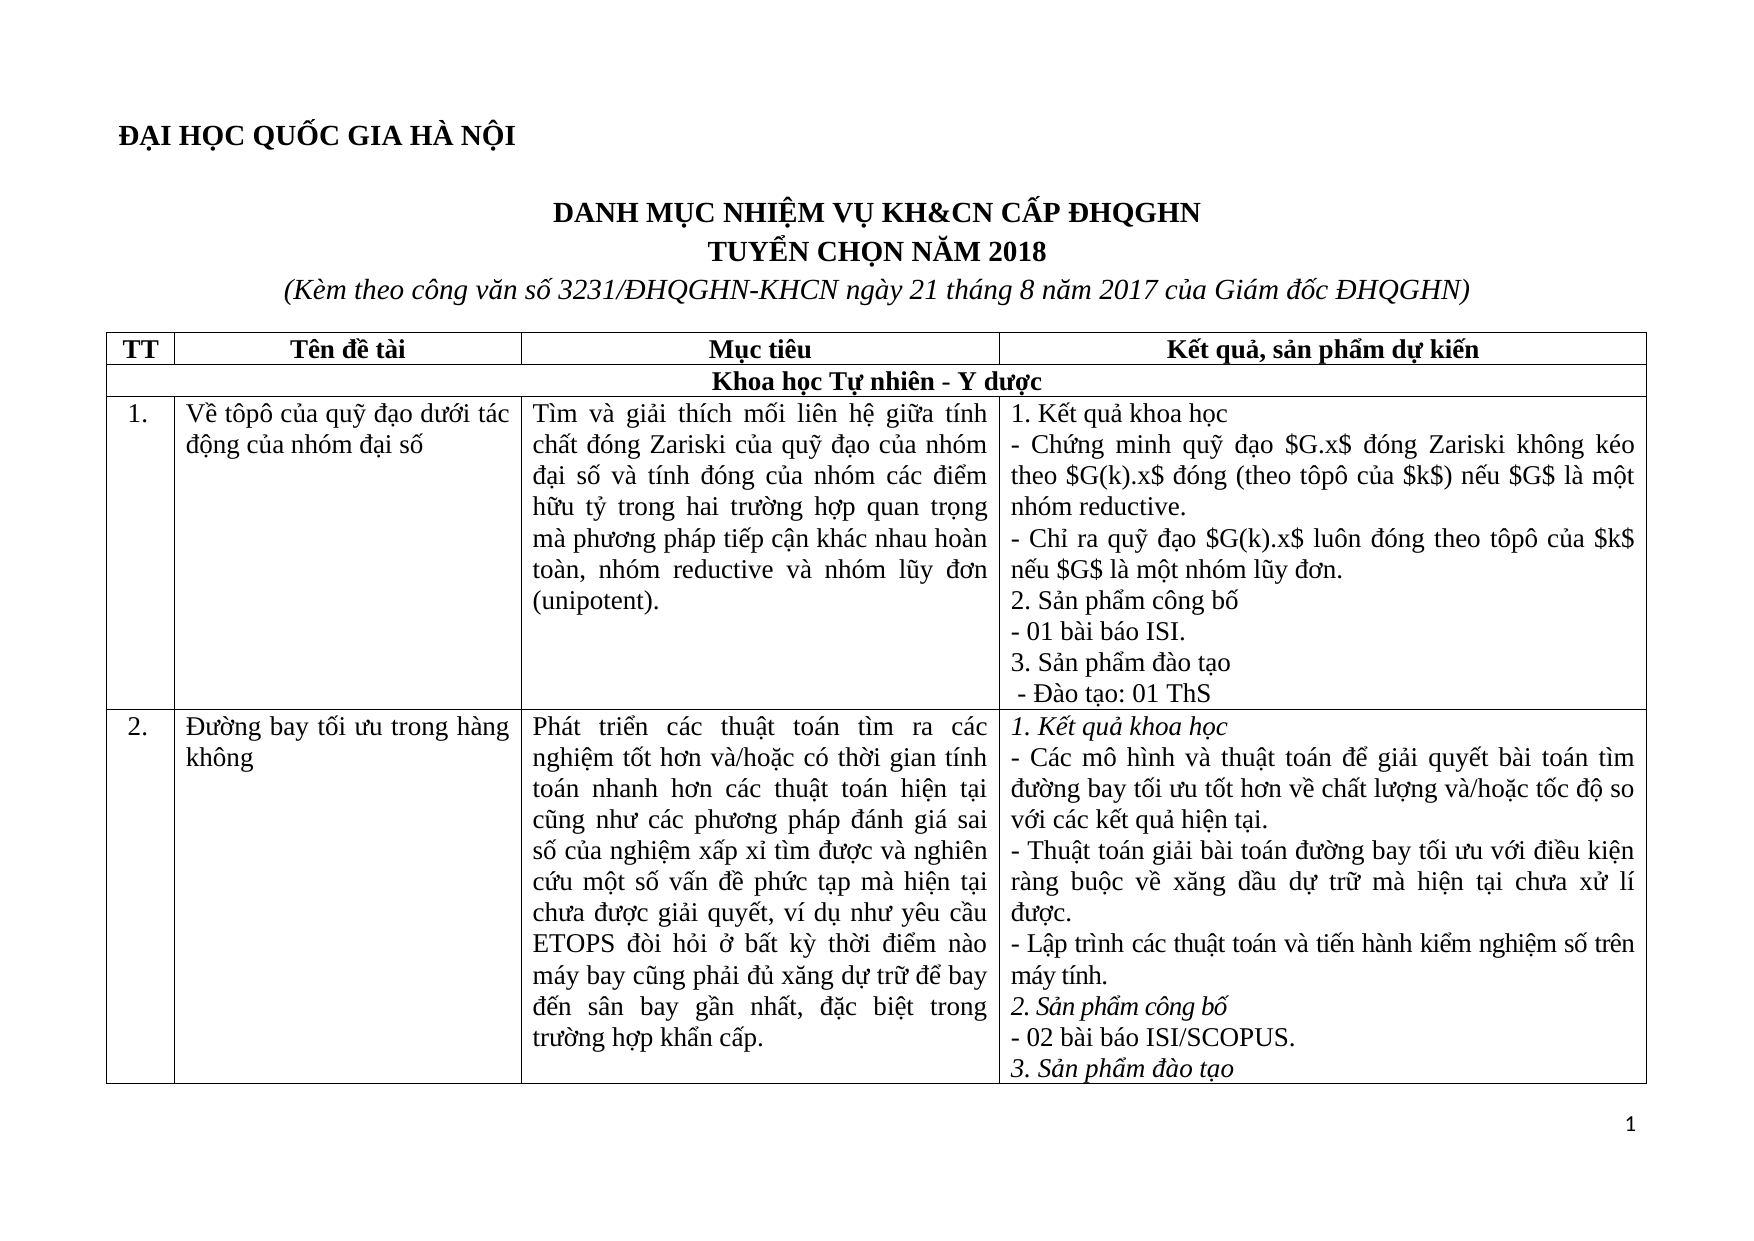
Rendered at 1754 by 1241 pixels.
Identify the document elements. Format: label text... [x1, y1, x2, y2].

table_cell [175, 710, 521, 1083]
table_cell 1. Kết quả khoa học - Chứng minh quỹ đạo $G.x$ đóng Zariski không kéo theo $G(k).x$ đóng (theo tôpô của $k$) nếu $G$ là một nhóm reductive. - Chỉ ra quỹ đạo $G(k).x$ luôn đóng theo tôpô của $k$ nếu $G$ là một nhóm lũy đơn. 2. Sản phẩm công bố - 01 bài báo ISI. 3. Sản phẩm đào tạo - Đào tạo: 01 ThS [1000, 397, 1646, 708]
table_cell Về tôpô của quỹ đạo dưới tác động của nhóm đại số [175, 397, 521, 708]
text DANH MỤC NHIỆM VỤ KH&CN CẤP ĐHQGHN [118, 195, 1636, 229]
table_header TT [107, 333, 174, 364]
table_header Kết quả, sản phẩm dự kiến [1000, 333, 1646, 364]
table_cell [107, 397, 174, 708]
text ĐẠI HỌC QUỐC GIA HÀ NỘI [118, 118, 1636, 152]
table_cell Khoa học Tự nhiên - Y dược [107, 365, 1646, 396]
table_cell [1000, 710, 1646, 1083]
text TUYỂN CHỌN NĂM 2018 [118, 234, 1636, 267]
text (Kèm theo công văn số 3231/ĐHQGHN-KHCN ngày 21 tháng 8 năm 2017 của Giám đốc ĐHQGHN) [118, 272, 1636, 306]
table_header Tên đề tài [175, 333, 521, 364]
table_cell [107, 710, 174, 1083]
table_header Mục tiêu [522, 333, 999, 364]
table_cell Tìm và giải thích mối liên hệ giữa tính chất đóng Zariski của quỹ đạo của nhóm đại số và tính đóng của nhóm các điểm hữu tỷ trong hai trường hợp quan trọng mà phương pháp tiếp cận khác nhau hoàn toàn, nhóm reductive và nhóm lũy đơn (unipotent). [522, 397, 999, 708]
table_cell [522, 710, 999, 1083]
